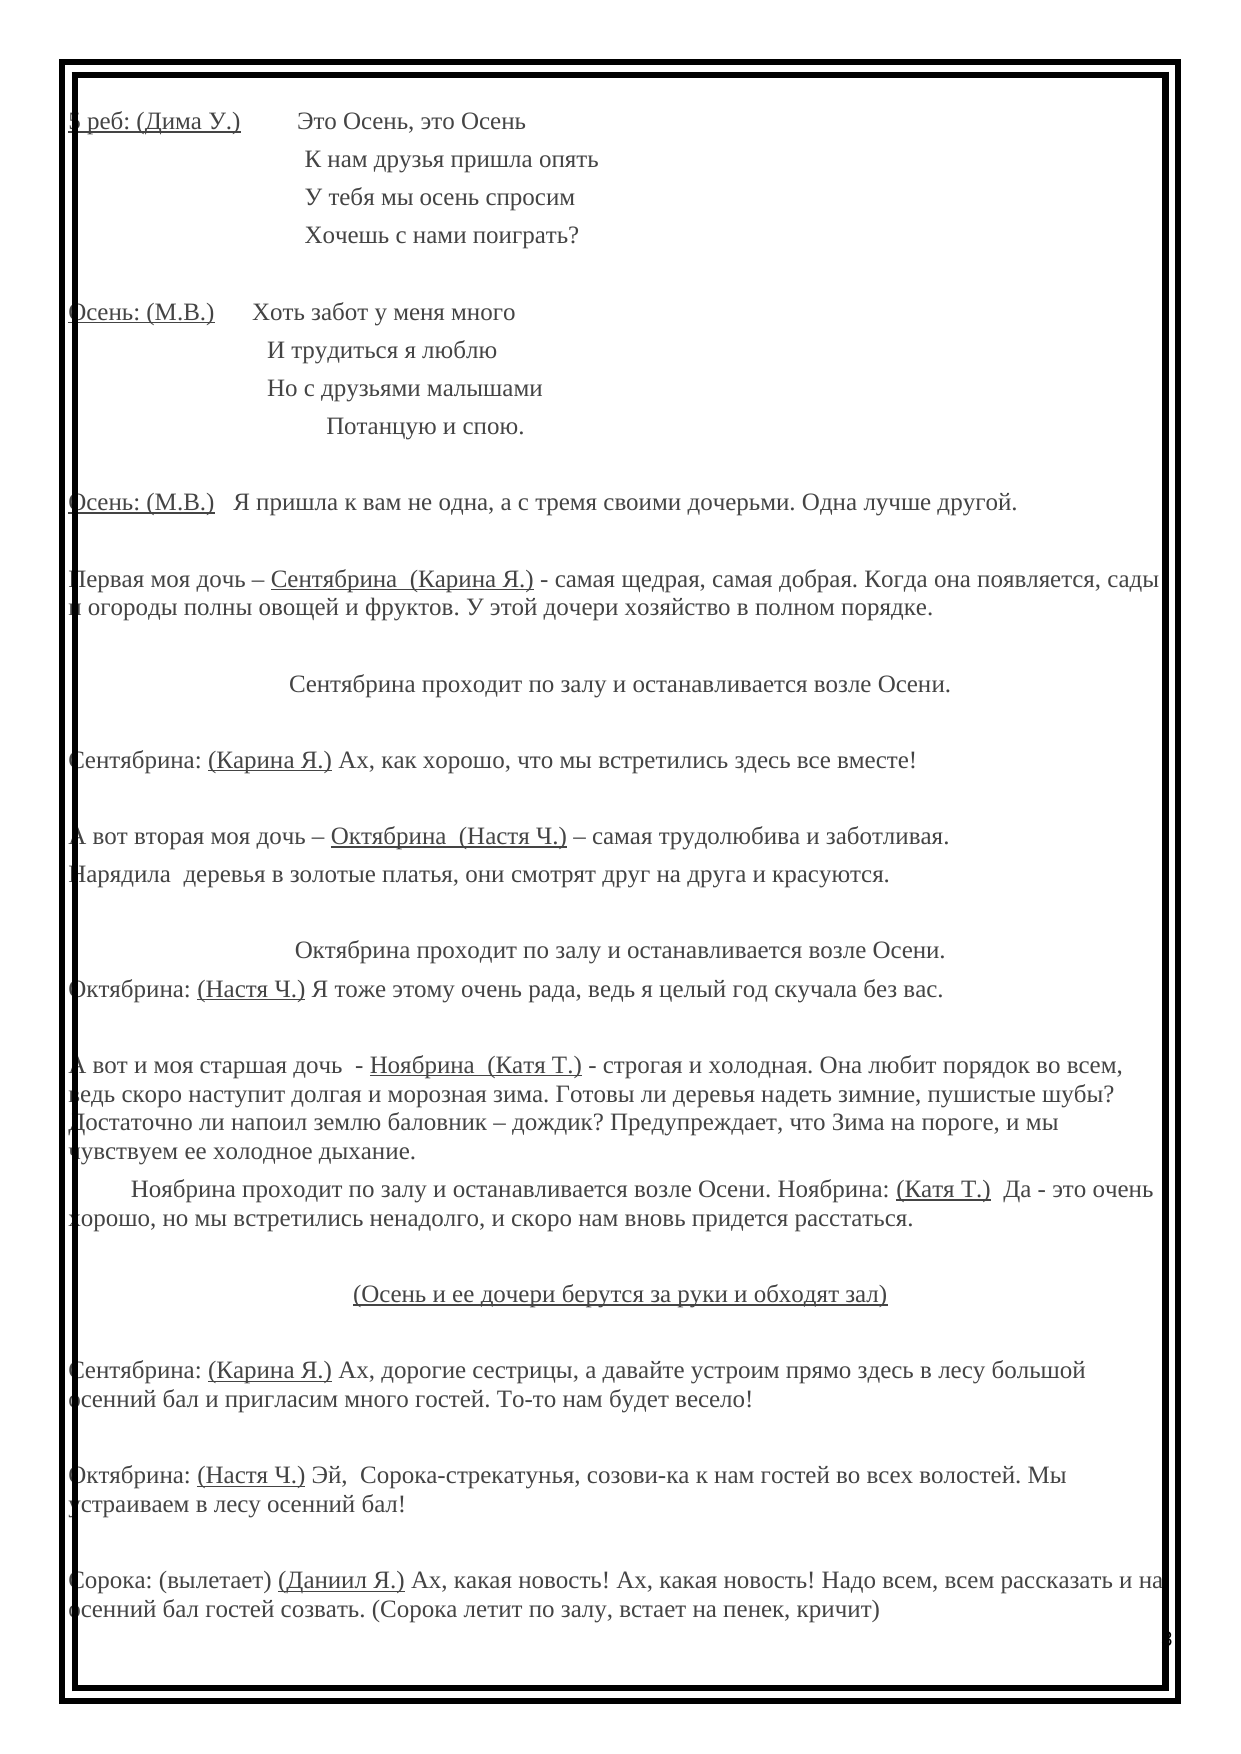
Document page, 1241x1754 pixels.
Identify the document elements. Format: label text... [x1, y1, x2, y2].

text Ноябрина проходит по залу и останавливается возле Осени. Ноябрина: (Катя Т.) Да - это очень хорошо, но мы встретились ненадолго, и скоро нам вновь придется расстаться. [78, 1174, 1162, 1232]
text Сентябрина проходит по залу и останавливается возле Осени. [78, 669, 1162, 697]
text Сентябрина: (Карина Я.) Ах, дорогие сестрицы, а давайте устроим прямо здесь в лесу большой осенний бал и пригласим много гостей. То-то нам будет весело! [78, 1356, 1162, 1413]
text А вот вторая моя дочь – Октябрина (Настя Ч.) – самая трудолюбива и заботливая. [78, 821, 1162, 850]
text Октябрина: (Настя Ч.) Эй, Сорока-стрекатунья, созови-ка к нам гостей во всех волостей. Мы устраиваем в лесу осенний бал! [78, 1461, 1162, 1518]
text Потанцую и спою. [78, 411, 1162, 440]
text Хочешь с нами поиграть? [78, 221, 1162, 249]
text Осень: (М.В.) Хоть забот у меня много [78, 297, 1162, 326]
text (Осень и ее дочери берутся за руки и обходят зал) [78, 1279, 1162, 1308]
text Октябрина проходит по залу и останавливается возле Осени. [78, 936, 1162, 964]
text 5 реб: (Дима У.) Это Осень, это Осень [78, 106, 1162, 135]
text У тебя мы осень спросим [78, 182, 1162, 211]
text А вот и моя старшая дочь - Ноябрина (Катя Т.) - строгая и холодная. Она любит порядок во всем, ведь скоро наступит долгая и морозная зима. Готовы ли деревья надеть зимние, пушистые шубы? Достаточно ли напоил землю баловник – дождик? Предупреждает, что Зима на пороге, и мы чувствуем ее холодное дыхание. [78, 1050, 1162, 1165]
text К нам друзья пришла опять [78, 144, 1162, 173]
text И трудиться я люблю [78, 335, 1162, 364]
text Но с друзьями малышами [78, 373, 1162, 402]
text Первая моя дочь – Сентябрина (Карина Я.) - самая щедрая, самая добрая. Когда она появляется, сады и огороды полны овощей и фруктов. У этой дочери хозяйство в полном порядке. [78, 564, 1162, 621]
text Нарядила деревья в золотые платья, они смотрят друг на друга и красуются. [78, 859, 1162, 888]
text Сорока: (вылетает) (Даниил Я.) Ах, какая новость! Ах, какая новость! Надо всем, всем рассказать и на осенний бал гостей созвать. (Сорока летит по залу, встает на пенек, кричит) [78, 1566, 1162, 1623]
text Октябрина: (Настя Ч.) Я тоже этому очень рада, ведь я целый год скучала без вас. [78, 974, 1162, 1002]
text Осень: (М.В.) Я пришла к вам не одна, а с тремя своими дочерьми. Одна лучше другой. [78, 487, 1162, 516]
text Сентябрина: (Карина Я.) Ах, как хорошо, что мы встретились здесь все вместе! [78, 745, 1162, 774]
